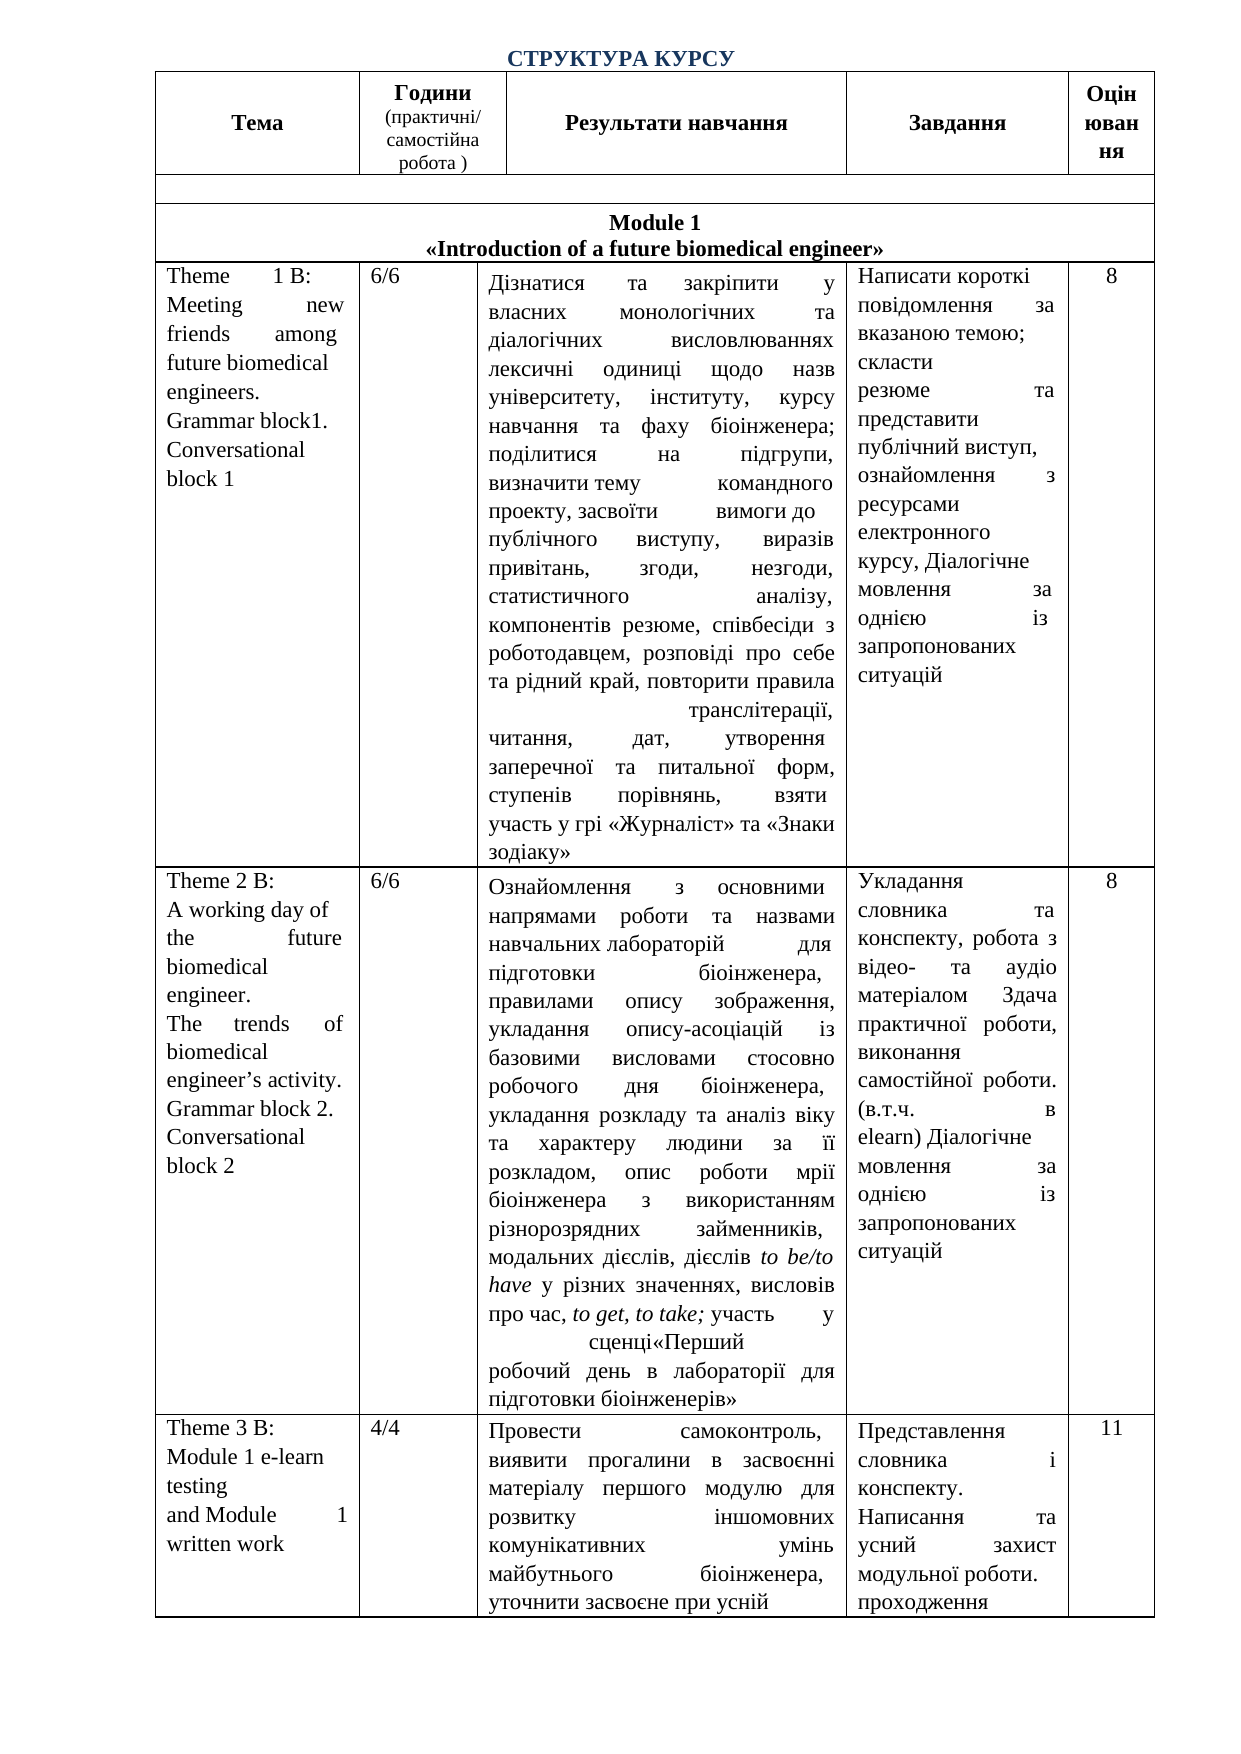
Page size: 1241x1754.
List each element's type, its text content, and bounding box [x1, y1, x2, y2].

table_cell Провести самоконтроль, виявити прогалини в засвоєнні матеріалу першого модулю для розвитку іншомовних комунікативних умінь майбутнього біоінженера, уточнити засвоєне при усній [478, 1415, 846, 1616]
table_header Результати навчання [507, 72, 846, 173]
table_header Години (практичні/ самостійна робота ) [360, 72, 506, 173]
table_cell Theme 2 B: A working day of the future biomedical engineer. The trends of biomedical engineer’s activity. Grammar block 2. Conversational block 2 [156, 868, 359, 1413]
table_cell 6/6 [360, 263, 477, 866]
table_cell [156, 175, 1154, 203]
table_cell Укладання словника та конспекту, робота з відео- та аудіо матеріалом Здача практичної роботи, виконання самостійної роботи.(в.т.ч. в elearn) Діалогічне мовлення за однією із запропонованих ситуацій [847, 868, 1068, 1413]
table_cell 8 [1069, 868, 1154, 1413]
table_cell Дізнатися та закріпити у власних монологічних та діалогічних висловлюваннях лексичні одиниці щодо назв університету, інституту, курсу навчання та фаху біоінженера; поділитися на підгрупи, визначити тему командного проекту, засвоїти вимоги до публічного виступу, виразів привітань, згоди, незгоди, статистичного аналізу, компонентів резюме, співбесіди з роботодавцем, розповіді про себе та рідний край, повторити правила транслітерації, читання, дат, утворення заперечної та питальної форм, ступенів порівнянь, взяти участь у грі «Журналіст» та «Знаки зодіаку» [478, 263, 846, 866]
table_cell 6/6 [360, 868, 477, 1413]
table_cell Написати короткі повідомлення за вказаною темою; скласти резюме та представити публічний виступ, ознайомлення з ресурсами електронного курсу, Діалогічне мовлення за однією із запропонованих ситуацій [847, 263, 1068, 866]
table_cell 11 [1069, 1415, 1154, 1616]
table_header Завдання [847, 72, 1068, 173]
table_cell Module 1 «Introduction of a future biomedical engineer» [156, 204, 1154, 261]
table_header Тема [156, 72, 359, 173]
table_cell 8 [1069, 263, 1154, 866]
table_cell Theme 3 B: Module 1 e-learn testing and Module 1 written work [156, 1415, 359, 1616]
text СТРУКТУРА КУРСУ [507, 44, 1176, 71]
table_cell Theme 1 B: Meeting new friends among future biomedical engineers. Grammar block1. Conversational block 1 [156, 263, 359, 866]
table_header Оцін юван ня [1069, 72, 1154, 173]
table_cell Представлення словника і конспекту. Написання та усний захист модульної роботи. проходження [847, 1415, 1068, 1616]
table_cell Ознайомлення з основними напрямами роботи та назвами навчальних лабораторій для підготовки біоінженера, правилами опису зображення, укладання опису-асоціацій із базовими висловами стосовно робочого дня біоінженера, укладання розкладу та аналіз віку та характеру людини за її розкладом, опис роботи мрії біоінженера з використанням різнорозрядних займенників, модальних дієслів, дієслів to be/to have у різних значеннях, висловів про час, to get, to take; участь у сценці «Перший робочий день в лабораторії для підготовки біоінженерів» [478, 868, 846, 1413]
table_cell 4/4 [360, 1415, 477, 1616]
